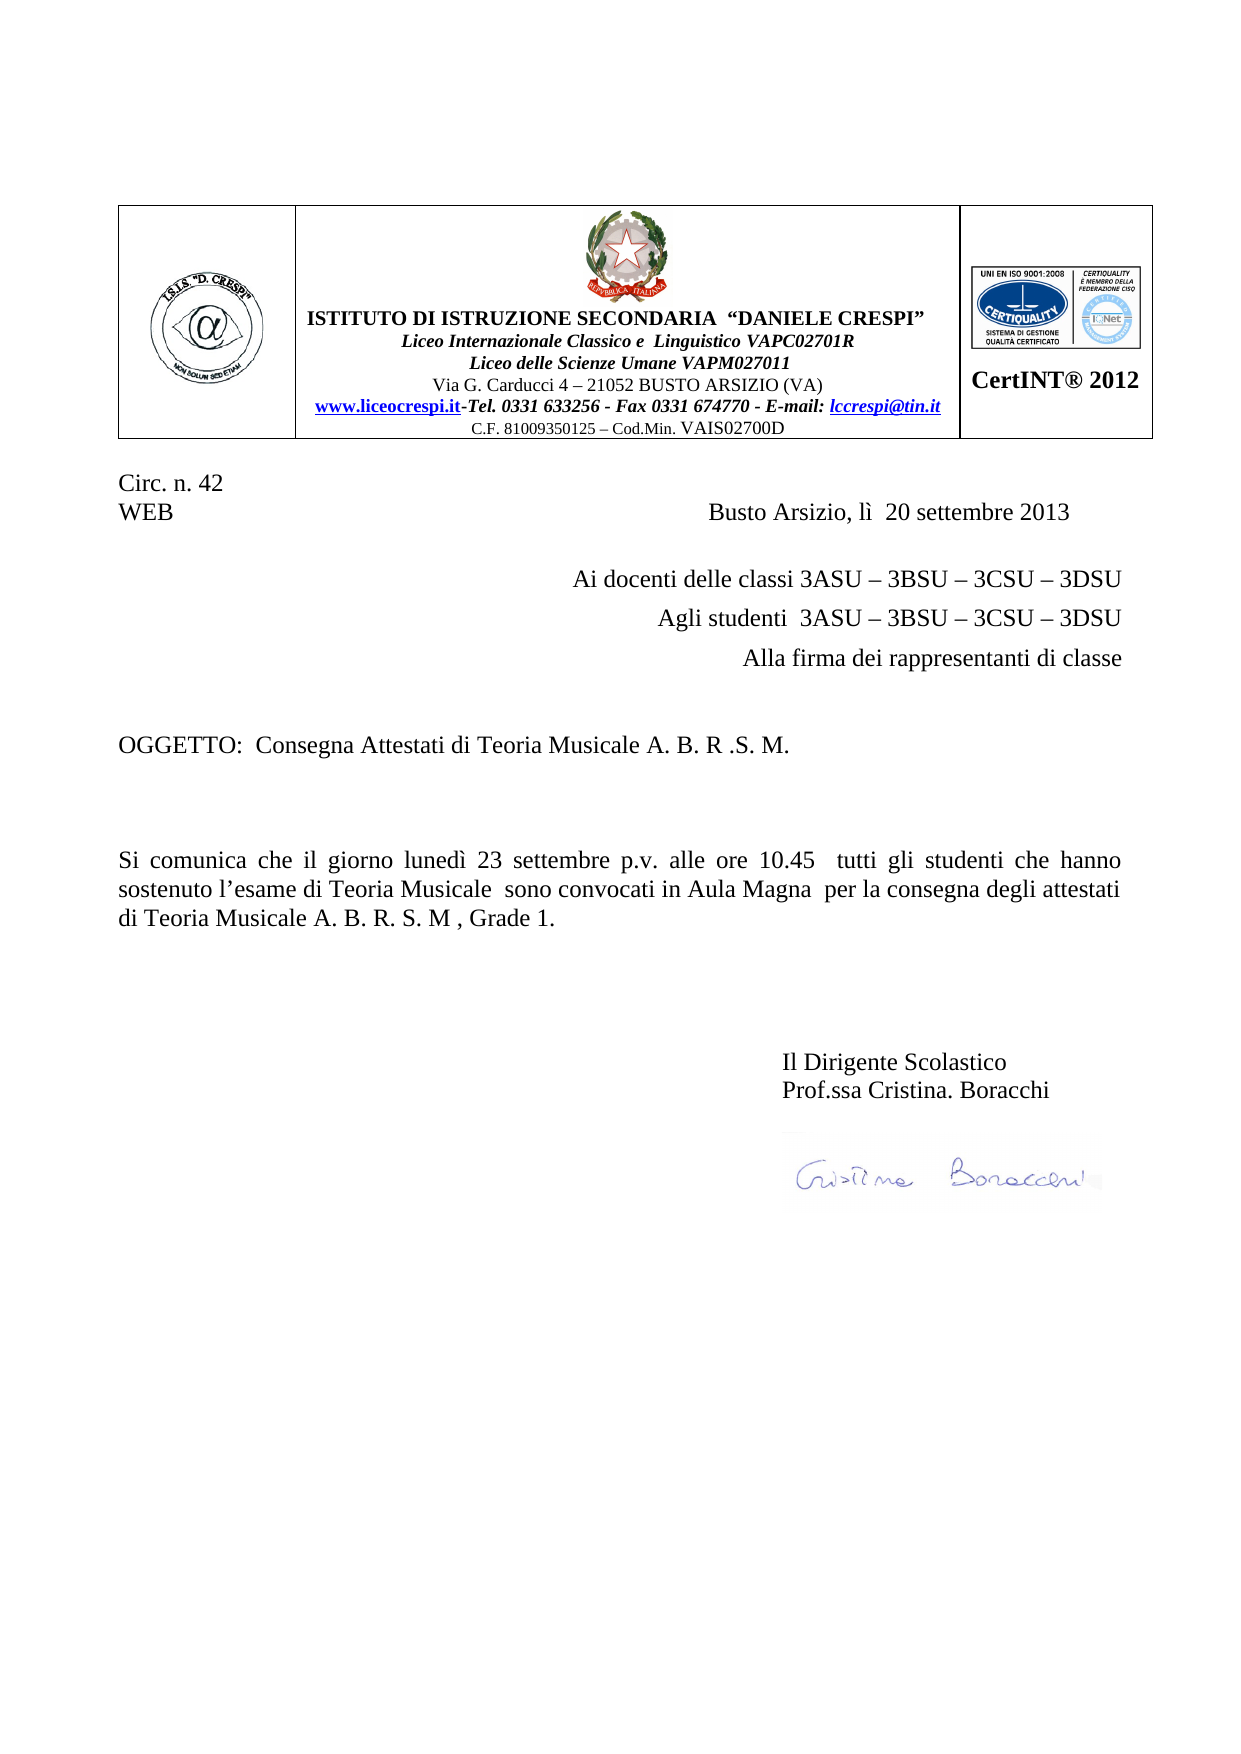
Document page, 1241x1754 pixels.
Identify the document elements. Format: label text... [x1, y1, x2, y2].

text Ai docenti delle classi 3ASU – 3BSU – 3CSU – 3DSU [118, 560, 1122, 594]
text Il Dirigente Scolastico Prof.ssa Cristina. Boracchi [782, 1047, 1122, 1104]
picture [134, 263, 279, 391]
table_header CertINT® 2012 [961, 206, 1152, 438]
table_header ISTITUTO DI ISTRUZIONE SECONDARIA “DANIELE CRESPI” Liceo Internazionale Classico e Linguistico VAPC02701R Liceo delle Scienze Umane VAPM027011 Via G. Carducci 4 – 21052 BUSTO ARSIZIO (VA) www.liceocrespi.it-Tel. 0331 633256 - Fax 0331 674770 - E-mail: lccrespi@tin.it C.F. 81009350125 – Cod.Min. VAIS02700D [296, 206, 959, 438]
text OGGETTO: Consegna Attestati di Teoria Musicale A. B. R .S. M. [118, 730, 1122, 759]
text Si comunica che il giorno lunedì 23 settembre p.v. alle ore 10.45 tutti gli studenti che hanno sostenuto l’esame di Teoria Musicale sono convocati in Aula Magna per la consegna degli attestati di Teoria Musicale A. B. R. S. M , Grade 1. [118, 845, 1122, 932]
picture [583, 206, 673, 307]
picture [971, 266, 1141, 349]
picture [781, 1132, 1103, 1213]
text WEB Busto Arsizio, lì 20 settembre 2013 [118, 497, 1122, 525]
table_header [119, 206, 295, 438]
text Circ. n. 42 [118, 468, 1122, 497]
text Alla firma dei rappresentanti di classe [118, 639, 1122, 673]
text Agli studenti 3ASU – 3BSU – 3CSU – 3DSU [118, 600, 1122, 633]
